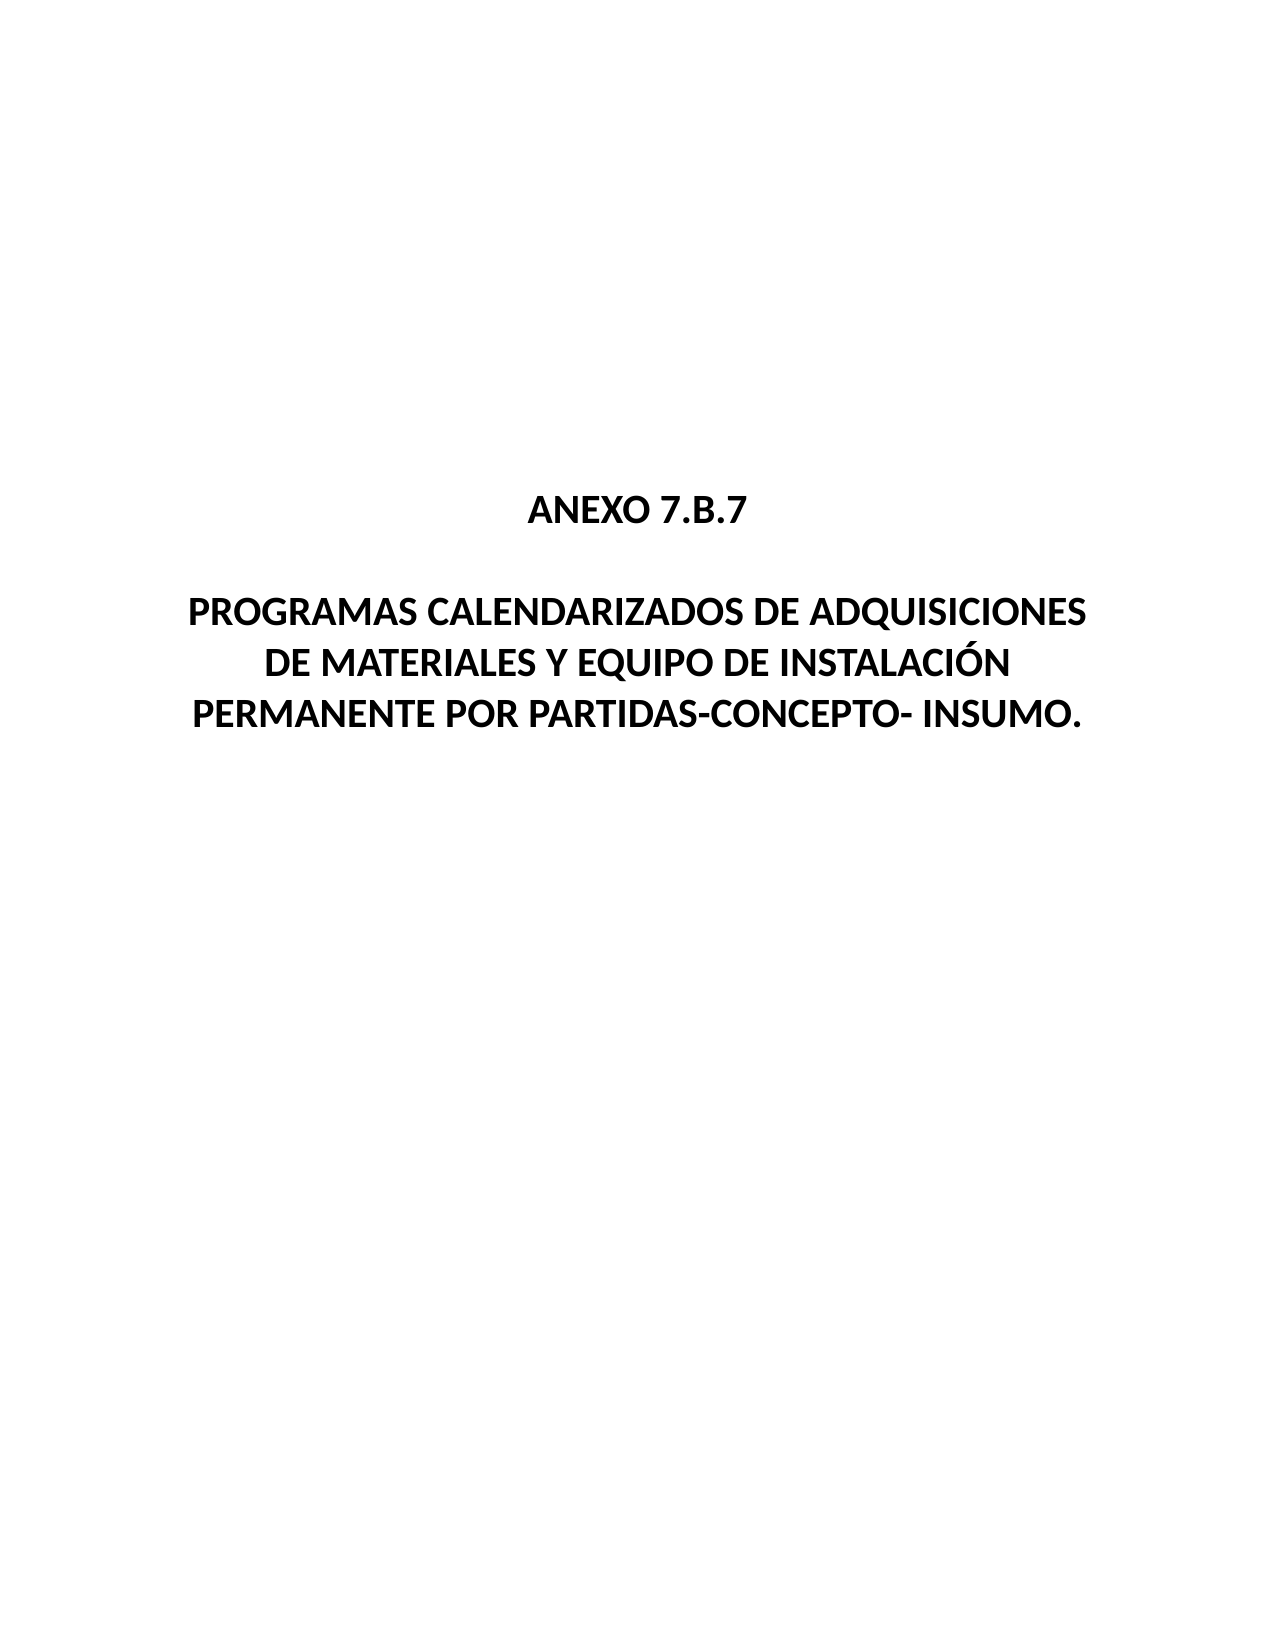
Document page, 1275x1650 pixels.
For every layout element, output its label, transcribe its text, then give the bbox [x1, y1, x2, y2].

text PROGRAMAS CALENDARIZADOS DE ADQUISICIONES DE MATERIALES Y EQUIPO DE INSTALACIÓN PERMANENTE POR PARTIDAS-CONCEPTO- INSUMO. [177, 585, 1098, 738]
subtitle ANEXO 7.B.7 [177, 483, 1098, 534]
